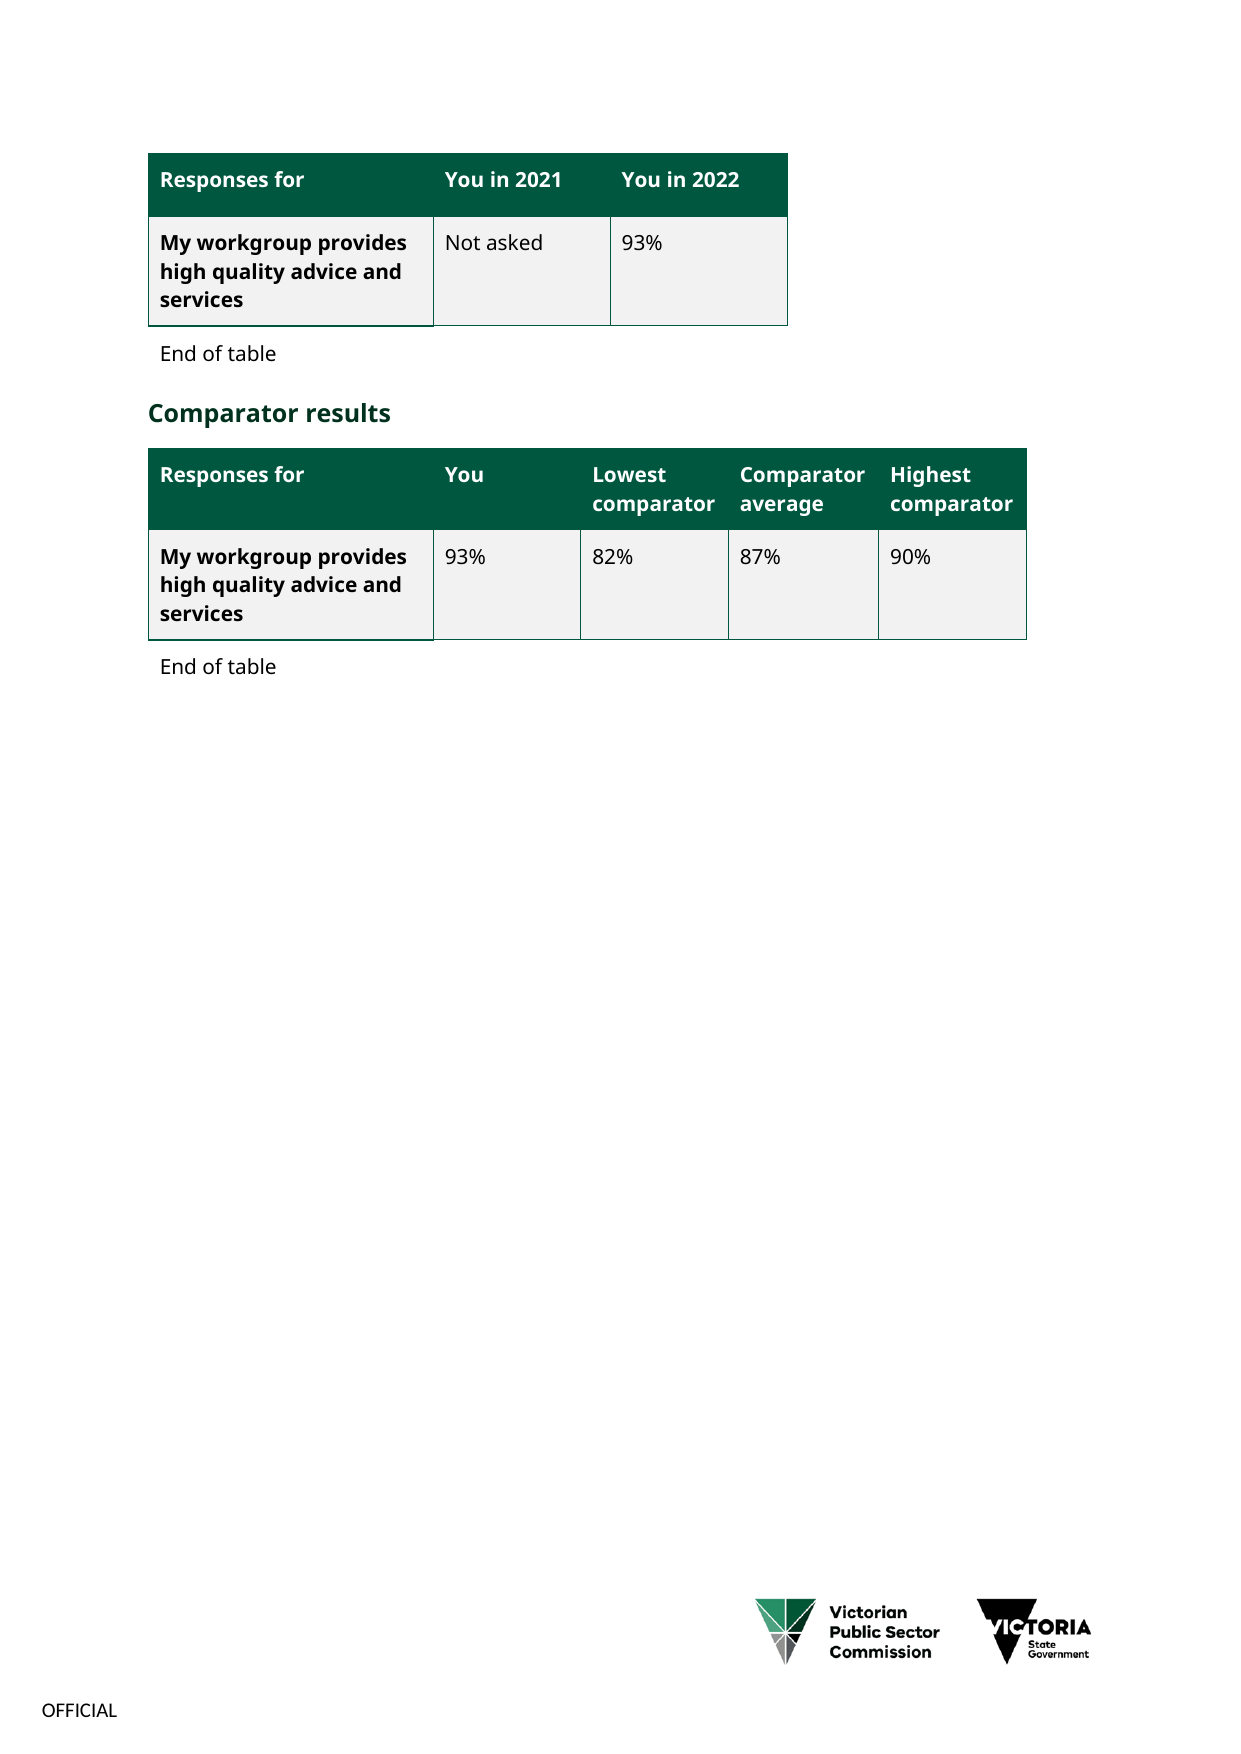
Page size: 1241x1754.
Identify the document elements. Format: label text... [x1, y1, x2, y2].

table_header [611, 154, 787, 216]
subtitle Comparator results [148, 396, 1092, 430]
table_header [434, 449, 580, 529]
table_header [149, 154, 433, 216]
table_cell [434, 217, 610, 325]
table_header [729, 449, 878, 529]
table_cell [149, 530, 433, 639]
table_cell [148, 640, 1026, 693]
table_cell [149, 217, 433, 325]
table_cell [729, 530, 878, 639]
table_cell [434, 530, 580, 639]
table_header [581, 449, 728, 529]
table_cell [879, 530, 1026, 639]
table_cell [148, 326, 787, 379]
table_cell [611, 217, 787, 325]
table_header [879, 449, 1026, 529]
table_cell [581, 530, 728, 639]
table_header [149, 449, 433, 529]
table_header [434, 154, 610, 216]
picture [754, 1598, 1093, 1666]
